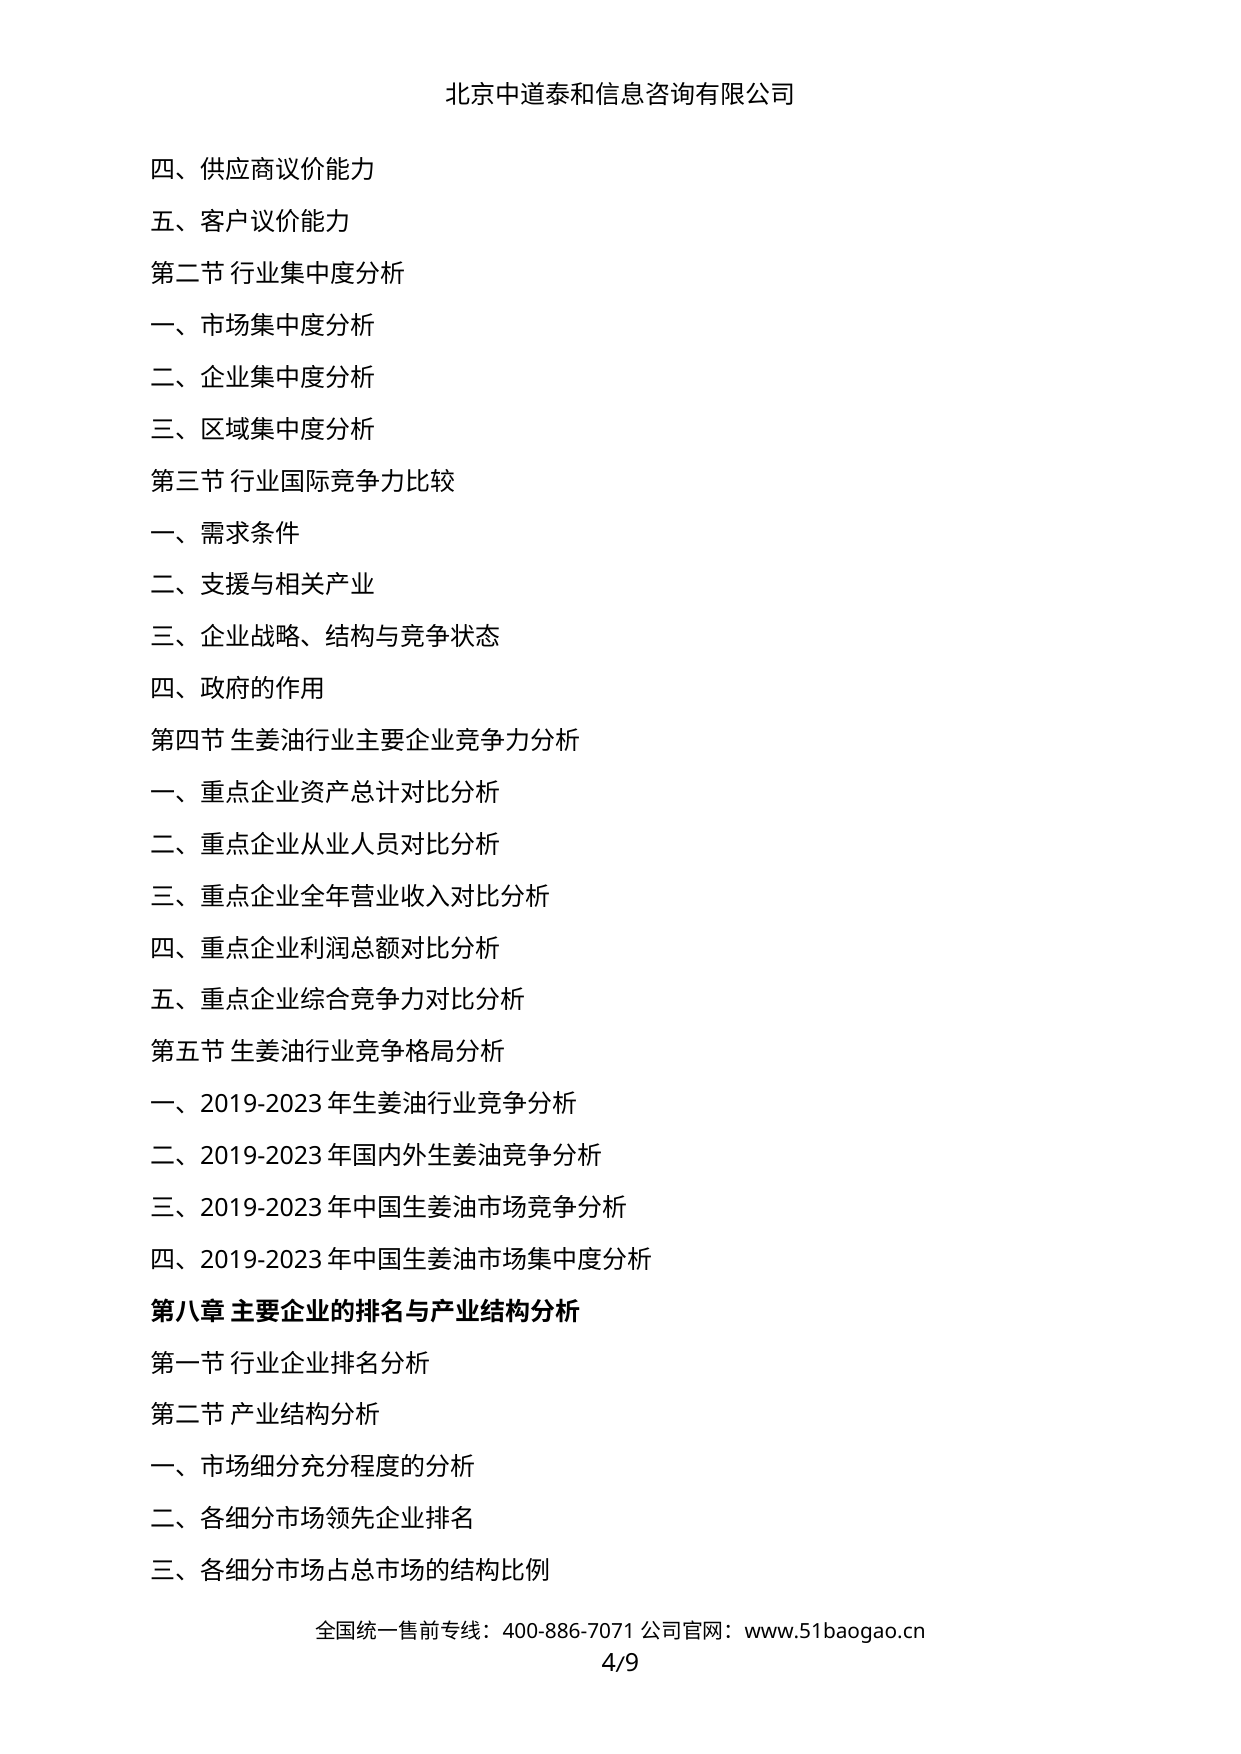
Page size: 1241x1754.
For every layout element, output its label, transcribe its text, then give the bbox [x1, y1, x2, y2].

text 二、2019-2023年国内外生姜油竞争分析 [150, 1136, 1090, 1172]
text 一、需求条件 [150, 513, 1090, 549]
text 一、2019-2023年生姜油行业竞争分析 [150, 1084, 1090, 1120]
text 第四节 生姜油行业主要企业竞争力分析 [150, 721, 1090, 757]
text 三、企业战略、结构与竞争状态 [150, 617, 1090, 653]
text 二、各细分市场领先企业排名 [150, 1499, 1090, 1535]
text 二、企业集中度分析 [150, 357, 1090, 394]
text 第五节 生姜油行业竞争格局分析 [150, 1032, 1090, 1068]
text 五、重点企业综合竞争力对比分析 [150, 980, 1090, 1016]
text 四、2019-2023年中国生姜油市场集中度分析 [150, 1239, 1090, 1276]
text 一、重点企业资产总计对比分析 [150, 772, 1090, 809]
text 第三节 行业国际竞争力比较 [150, 461, 1090, 497]
text 三、各细分市场占总市场的结构比例 [150, 1551, 1090, 1587]
text 一、市场集中度分析 [150, 306, 1090, 342]
text 第一节 行业企业排名分析 [150, 1343, 1090, 1379]
text 五、客户议价能力 [150, 202, 1090, 238]
text 一、市场细分充分程度的分析 [150, 1447, 1090, 1483]
text 三、重点企业全年营业收入对比分析 [150, 876, 1090, 912]
text 第二节 行业集中度分析 [150, 254, 1090, 290]
text 第八章 主要企业的排名与产业结构分析 [150, 1291, 1090, 1327]
text 二、重点企业从业人员对比分析 [150, 824, 1090, 861]
text 二、支援与相关产业 [150, 565, 1090, 601]
text 三、区域集中度分析 [150, 409, 1090, 446]
text 三、2019-2023年中国生姜油市场竞争分析 [150, 1187, 1090, 1224]
text 第二节 产业结构分析 [150, 1395, 1090, 1431]
text 四、供应商议价能力 [150, 150, 1090, 186]
text 四、政府的作用 [150, 669, 1090, 705]
text 四、重点企业利润总额对比分析 [150, 928, 1090, 964]
